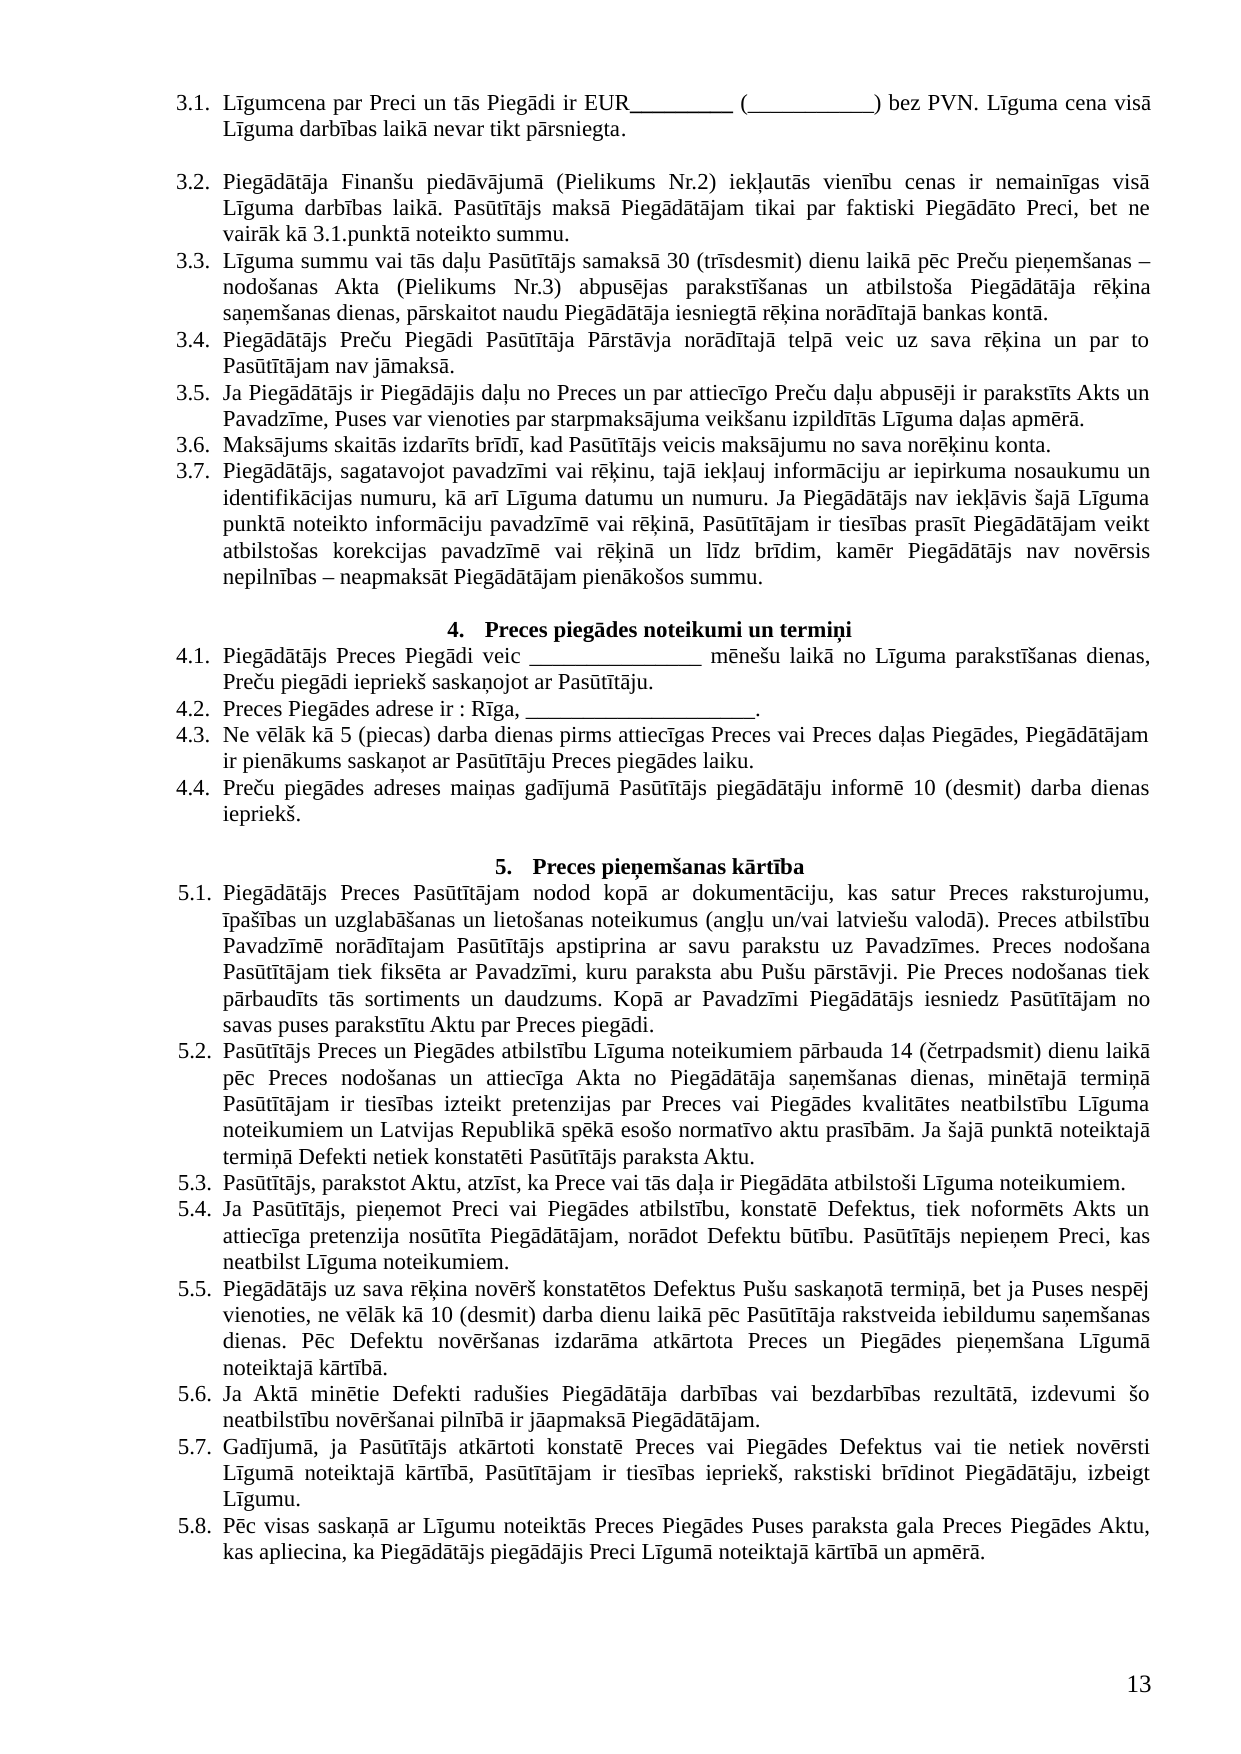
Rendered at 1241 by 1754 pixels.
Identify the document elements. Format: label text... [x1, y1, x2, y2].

list Gadījumā, ja Pasūtītājs atkārtoti konstatē Preces vai Piegādes Defektus vai tie netiek novērsti Līgumā noteiktajā kārtībā, Pasūtītājam ir tiesības iepriekš, rakstiski brīdinot Piegādātāju, izbeigt Līgumu. [178, 1433, 1152, 1512]
list Līguma summu vai tās daļu Pasūtītājs samaksā 30 (trīsdesmit) dienu laikā pēc Preču pieņemšanas – nodošanas Akta (Pielikums Nr.3) abpusējas parakstīšanas un atbilstoša Piegādātāja rēķina saņemšanas dienas, pārskaitot naudu Piegādātāja iesniegtā rēķina norādītajā bankas kontā. [176, 247, 1152, 326]
list Piegādātāja Finanšu piedāvājumā (Pielikums Nr.2) iekļautās vienību cenas ir nemainīgas visā Līguma darbības laikā. Pasūtītājs maksā Piegādātājam tikai par faktiski Piegādāto Preci, bet ne vairāk kā 3.1.punktā noteikto summu. [176, 168, 1152, 247]
list Ja Pasūtītājs, pieņemot Preci vai Piegādes atbilstību, konstatē Defektus, tiek noformēts Akts un attiecīga pretenzija nosūtīta Piegādātājam, norādot Defektu būtību. Pasūtītājs nepieņem Preci, kas neatbilst Līguma noteikumiem. [178, 1196, 1152, 1274]
list Ne vēlāk kā 5 (piecas) darba dienas pirms attiecīgas Preces vai Preces daļas Piegādes, Piegādātājam ir pienākums saskaņot ar Pasūtītāju Preces piegādes laiku. [176, 721, 1152, 774]
list Ja Piegādātājs ir Piegādājis daļu no Preces un par attiecīgo Preču daļu abpusēji ir parakstīts Akts un Pavadzīme, Puses var vienoties par starpmaksājuma veikšanu izpildītās Līguma daļas apmērā. [176, 378, 1152, 431]
list Līgumcena par Preci un tās Piegādi ir EUR_________ (___________) bez PVN. Līguma cena visā Līguma darbības laikā nevar tikt pārsniegta. [176, 89, 1152, 141]
list Pasūtītājs Preces un Piegādes atbilstību Līguma noteikumiem pārbauda 14 (četrpadsmit) dienu laikā pēc Preces nodošanas un attiecīga Akta no Piegādātāja saņemšanas dienas, minētajā termiņā Pasūtītājam ir tiesības izteikt pretenzijas par Preces vai Piegādes kvalitātes neatbilstību Līguma noteikumiem un Latvijas Republikā spēkā esošo normatīvo aktu prasībām. Ja šajā punktā noteiktajā termiņā Defekti netiek konstatēti Pasūtītājs paraksta Aktu. [178, 1037, 1152, 1169]
list Preces piegādes noteikumi un termiņi [148, 616, 1152, 642]
list Maksājums skaitās izdarīts brīdī, kad Pasūtītājs veicis maksājumu no sava norēķinu konta. [176, 431, 1152, 458]
list Preču piegādes adreses maiņas gadījumā Pasūtītājs piegādātāju informē 10 (desmit) darba dienas iepriekš. [176, 774, 1152, 827]
list Piegādātājs uz sava rēķina novērš konstatētos Defektus Pušu saskaņotā termiņā, bet ja Puses nespēj vienoties, ne vēlāk kā 10 (desmit) darba dienu laikā pēc Pasūtītāja rakstveida iebildumu saņemšanas dienas. Pēc Defektu novēršanas izdarāma atkārtota Preces un Piegādes pieņemšana Līgumā noteiktajā kārtībā. [178, 1274, 1152, 1380]
list Piegādātājs Preču Piegādi Pasūtītāja Pārstāvja norādītajā telpā veic uz sava rēķina un par to Pasūtītājam nav jāmaksā. [176, 326, 1152, 378]
list Piegādātājs, sagatavojot pavadzīmi vai rēķinu, tajā iekļauj informāciju ar iepirkuma nosaukumu un identifikācijas numuru, kā arī Līguma datumu un numuru. Ja Piegādātājs nav iekļāvis šajā Līguma punktā noteikto informāciju pavadzīmē vai rēķinā, Pasūtītājam ir tiesības prasīt Piegādātājam veikt atbilstošas korekcijas pavadzīmē vai rēķinā un līdz brīdim, kamēr Piegādātājs nav novērsis nepilnības – neapmaksāt Piegādātājam pienākošos summu. [176, 458, 1152, 589]
list Piegādātājs Preces Piegādi veic _______________ mēnešu laikā no Līguma parakstīšanas dienas, Preču piegādi iepriekš saskaņojot ar Pasūtītāju. [176, 642, 1152, 695]
list Pēc visas saskaņā ar Līgumu noteiktās Preces Piegādes Puses paraksta gala Preces Piegādes Aktu, kas apliecina, ka Piegādātājs piegādājis Preci Līgumā noteiktajā kārtībā un apmērā. [178, 1512, 1152, 1564]
list Preces Piegādes adrese ir : Rīga, ____________________. [176, 695, 1152, 721]
list Pasūtītājs, parakstot Aktu, atzīst, ka Prece vai tās daļa ir Piegādāta atbilstoši Līguma noteikumiem. [178, 1169, 1152, 1196]
list Piegādātājs Preces Pasūtītājam nodod kopā ar dokumentāciju, kas satur Preces raksturojumu, īpašības un uzglabāšanas un lietošanas noteikumus (angļu un/vai latviešu valodā). Preces atbilstību Pavadzīmē norādītajam Pasūtītājs apstiprina ar savu parakstu uz Pavadzīmes. Preces nodošana Pasūtītājam tiek fiksēta ar Pavadzīmi, kuru paraksta abu Pušu pārstāvji. Pie Preces nodošanas tiek pārbaudīts tās sortiments un daudzums. Kopā ar Pavadzīmi Piegādātājs iesniedz Pasūtītājam no savas puses parakstītu Aktu par Preces piegādi. [178, 879, 1152, 1037]
list Ja Aktā minētie Defekti radušies Piegādātāja darbības vai bezdarbības rezultātā, izdevumi šo neatbilstību novēršanai pilnībā ir jāapmaksā Piegādātājam. [178, 1380, 1152, 1433]
list Preces pieņemšanas kārtība [148, 853, 1152, 879]
